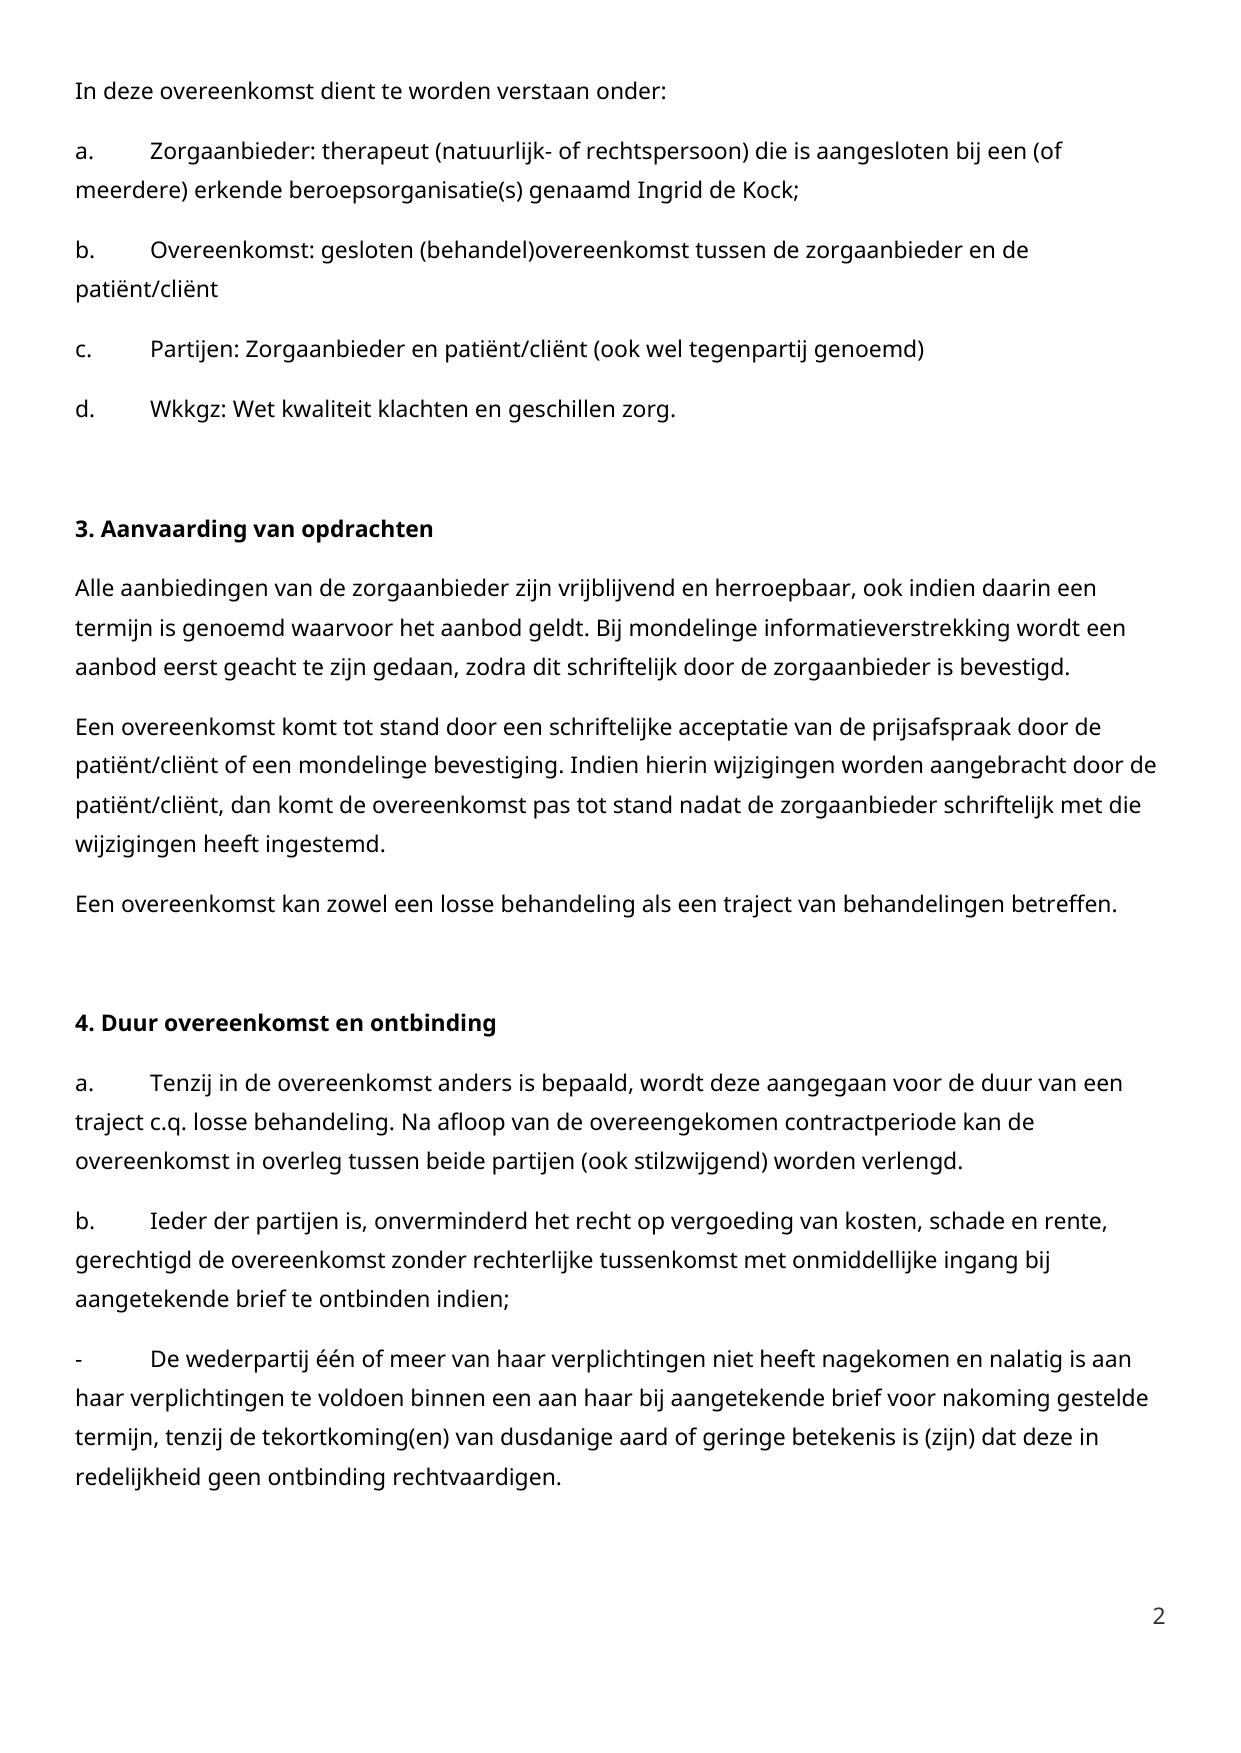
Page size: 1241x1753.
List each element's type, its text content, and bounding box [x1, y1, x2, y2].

text Een overeenkomst komt tot stand door een schriftelijke acceptatie van de prijsafspraak door de patiënt/cliënt of een mondelinge bevestiging. Indien hierin wijzigingen worden aangebracht door de patiënt/cliënt, dan komt de overeenkomst pas tot stand nadat de zorgaanbieder schriftelijk met die wijzigingen heeft ingestemd. [75, 710, 1165, 859]
text d. Wkkgz: Wet kwaliteit klachten en geschillen zorg. [75, 393, 1165, 424]
text b. Overeenkomst: gesloten (behandel)overeenkomst tussen de zorgaanbieder en de patiënt/cliënt [75, 234, 1165, 304]
text b. Ieder der partijen is, onverminderd het recht op vergoeding van kosten, schade en rente, gerechtigd de overeenkomst zonder rechterlijke tussenkomst met onmiddellijke ingang bij aangetekende brief te ontbinden indien; [75, 1205, 1165, 1314]
text Een overeenkomst kan zowel een losse behandeling als een traject van behandelingen betreffen. [75, 887, 1165, 919]
text 4. Duur overeenkomst en ontbinding [75, 1007, 1165, 1038]
text In deze overeenkomst dient te worden verstaan onder: [75, 75, 1165, 106]
text a. Tenzij in de overeenkomst anders is bepaald, wordt deze aangegaan voor de duur van een traject c.q. losse behandeling. Na afloop van de overeengekomen contractperiode kan de overeenkomst in overleg tussen beide partijen (ook stilzwijgend) worden verlengd. [75, 1067, 1165, 1177]
text 3. Aanvaarding van opdrachten [75, 512, 1165, 544]
text a. Zorgaanbieder: therapeut (natuurlijk- of rechtspersoon) die is aangesloten bij een (of meerdere) erkende beroepsorganisatie(s) genaamd Ingrid de Kock; [75, 135, 1165, 205]
text Alle aanbiedingen van de zorgaanbieder zijn vrijblijvend en herroepbaar, ook indien daarin een termijn is genoemd waarvoor het aanbod geldt. Bij mondelinge informatieverstrekking wordt een aanbod eerst geacht te zijn gedaan, zodra dit schriftelijk door de zorgaanbieder is bevestigd. [75, 572, 1165, 682]
text - De wederpartij één of meer van haar verplichtingen niet heeft nagekomen en nalatig is aan haar verplichtingen te voldoen binnen een aan haar bij aangetekende brief voor nakoming gestelde termijn, tenzij de tekortkoming(en) van dusdanige aard of geringe betekenis is (zijn) dat deze in redelijkheid geen ontbinding rechtvaardigen. [75, 1343, 1165, 1492]
text c. Partijen: Zorgaanbieder en patiënt/cliënt (ook wel tegenpartij genoemd) [75, 333, 1165, 364]
